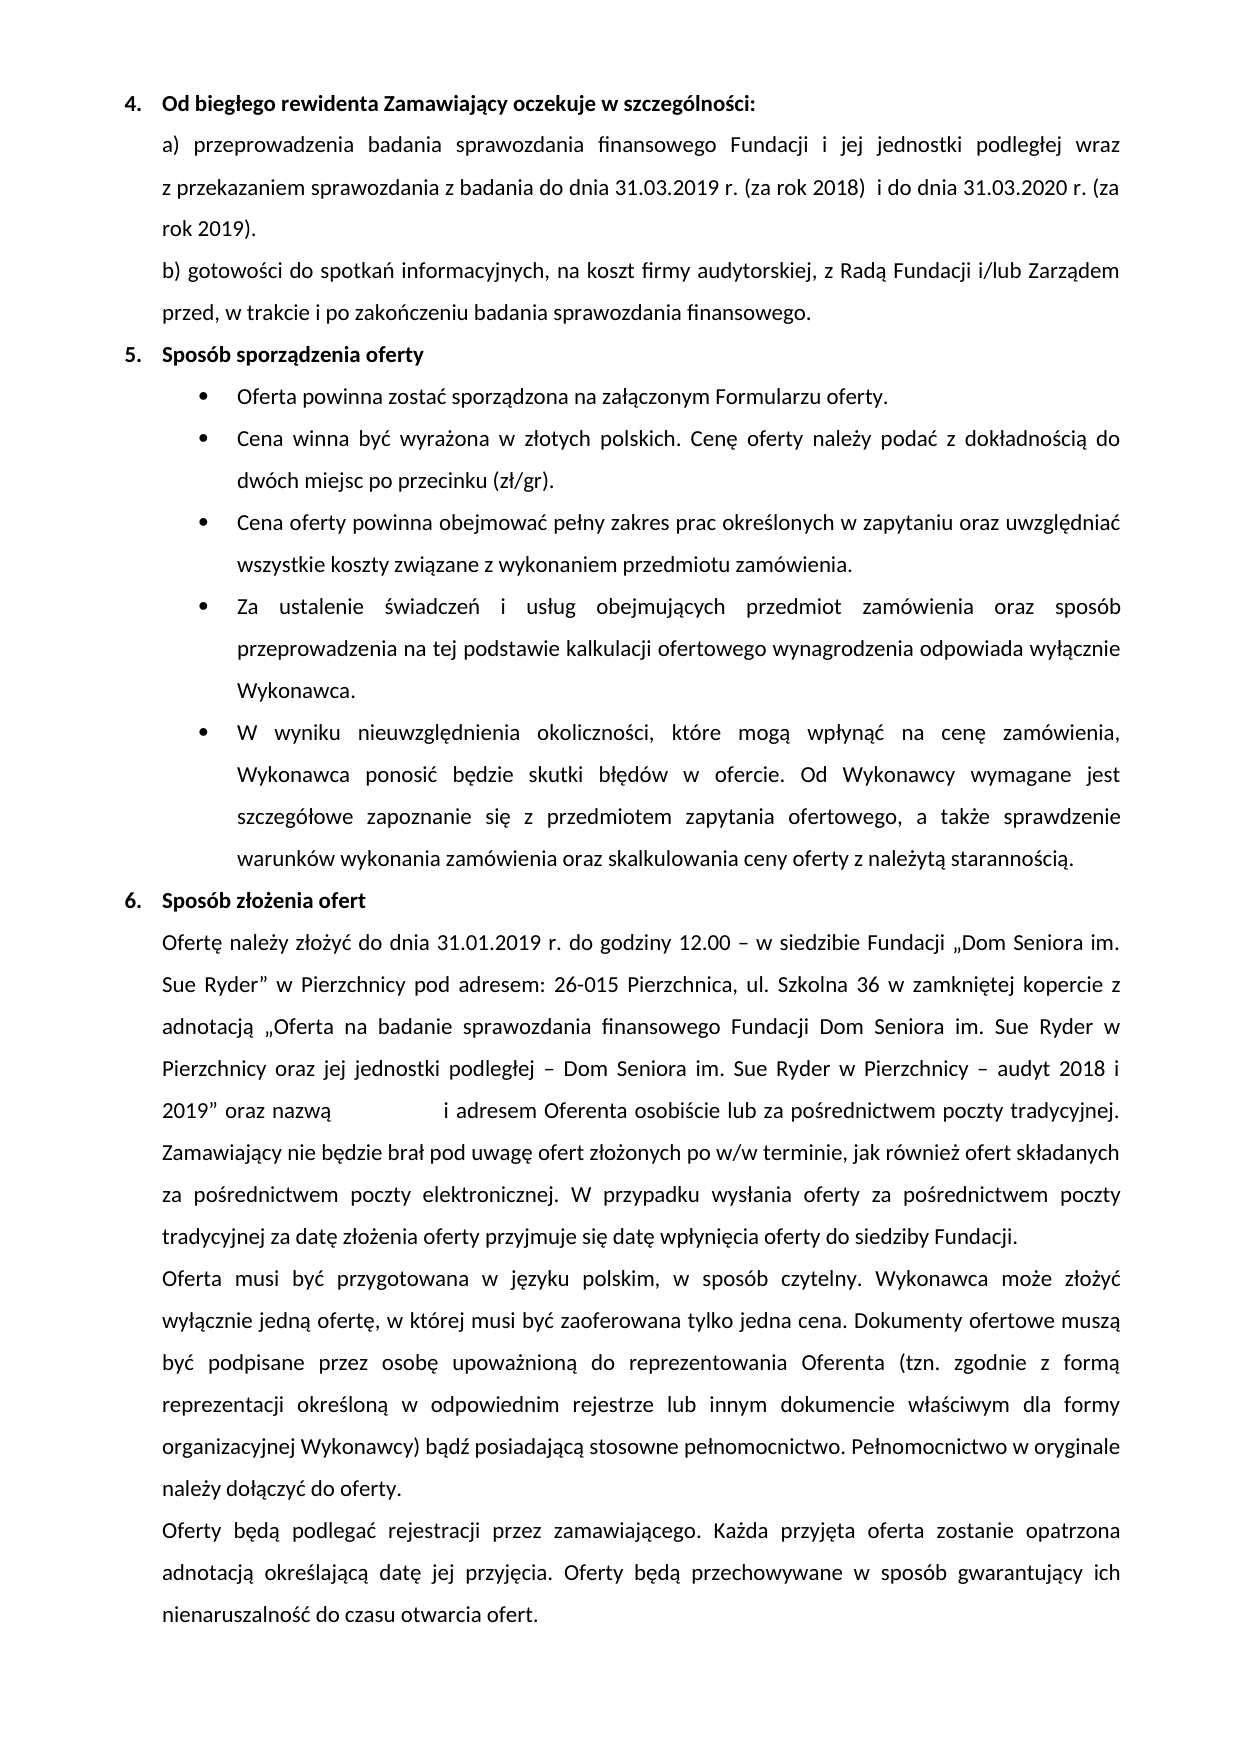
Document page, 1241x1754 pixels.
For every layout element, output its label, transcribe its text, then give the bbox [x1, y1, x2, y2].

list Oferta powinna zostać sporządzona na załączonym Formularzu oferty. [199, 382, 1122, 411]
list b) gotowości do spotkań informacyjnych, na koszt firmy audytorskiej, z Radą Fundacji i/lub Zarządem przed, w trakcie i po zakończeniu badania sprawozdania finansowego. [162, 257, 1122, 327]
list Oferty będą podlegać rejestracji przez zamawiającego. Każda przyjęta oferta zostanie opatrzona adnotacją określającą datę jej przyjęcia. Oferty będą przechowywane w sposób gwarantujący ich nienaruszalność do czasu otwarcia ofert. [162, 1516, 1122, 1628]
list Sposób złożenia ofert [124, 886, 1122, 914]
list Sposób sporządzenia oferty [124, 341, 1122, 368]
list a) przeprowadzenia badania sprawozdania finansowego Fundacji i jej jednostki podległej wraz z przekazaniem sprawozdania z badania do dnia 31.03.2019 r. (za rok 2018) i do dnia 31.03.2020 r. (za rok 2019). [162, 131, 1122, 243]
list W wyniku nieuwzględnienia okoliczności, które mogą wpłynąć na cenę zamówienia, Wykonawca ponosić będzie skutki błędów w ofercie. Od Wykonawcy wymagane jest szczegółowe zapoznanie się z przedmiotem zapytania ofertowego, a także sprawdzenie warunków wykonania zamówienia oraz skalkulowania ceny oferty z należytą starannością. [199, 718, 1122, 872]
list Cena winna być wyrażona w złotych polskich. Cenę oferty należy podać z dokładnością do dwóch miejsc po przecinku (zł/gr). [199, 424, 1122, 494]
list Oferta musi być przygotowana w języku polskim, w sposób czytelny. Wykonawca może złożyć wyłącznie jedną ofertę, w której musi być zaoferowana tylko jedna cena. Dokumenty ofertowe muszą być podpisane przez osobę upoważnioną do reprezentowania Oferenta (tzn. zgodnie z formą reprezentacji określoną w odpowiednim rejestrze lub innym dokumencie właściwym dla formy organizacyjnej Wykonawcy) bądź posiadającą stosowne pełnomocnictwo. Pełnomocnictwo w oryginale należy dołączyć do oferty. [162, 1264, 1122, 1502]
list Cena oferty powinna obejmować pełny zakres prac określonych w zapytaniu oraz uwzględniać wszystkie koszty związane z wykonaniem przedmiotu zamówienia. [199, 508, 1122, 578]
list Ofertę należy złożyć do dnia 31.01.2019 r. do godziny 12.00 – w siedzibie Fundacji „Dom Seniora im. Sue Ryder” w Pierzchnicy pod adresem: 26-015 Pierzchnica, ul. Szkolna 36 w zamkniętej kopercie z adnotacją „Oferta na badanie sprawozdania finansowego Fundacji Dom Seniora im. Sue Ryder w Pierzchnicy oraz jej jednostki podległej – Dom Seniora im. Sue Ryder w Pierzchnicy – audyt 2018 i 2019” oraz nazwą i adresem Oferenta osobiście lub za pośrednictwem poczty tradycyjnej. Zamawiający nie będzie brał pod uwagę ofert złożonych po w/w terminie, jak również ofert składanych za pośrednictwem poczty elektronicznej. W przypadku wysłania oferty za pośrednictwem poczty tradycyjnej za datę złożenia oferty przyjmuje się datę wpłynięcia oferty do siedziby Fundacji. [162, 928, 1122, 1250]
list Od biegłego rewidenta Zamawiający oczekuje w szczególności: [124, 89, 1122, 117]
list Za ustalenie świadczeń i usług obejmujących przedmiot zamówienia oraz sposób przeprowadzenia na tej podstawie kalkulacji ofertowego wynagrodzenia odpowiada wyłącznie Wykonawca. [199, 592, 1122, 704]
